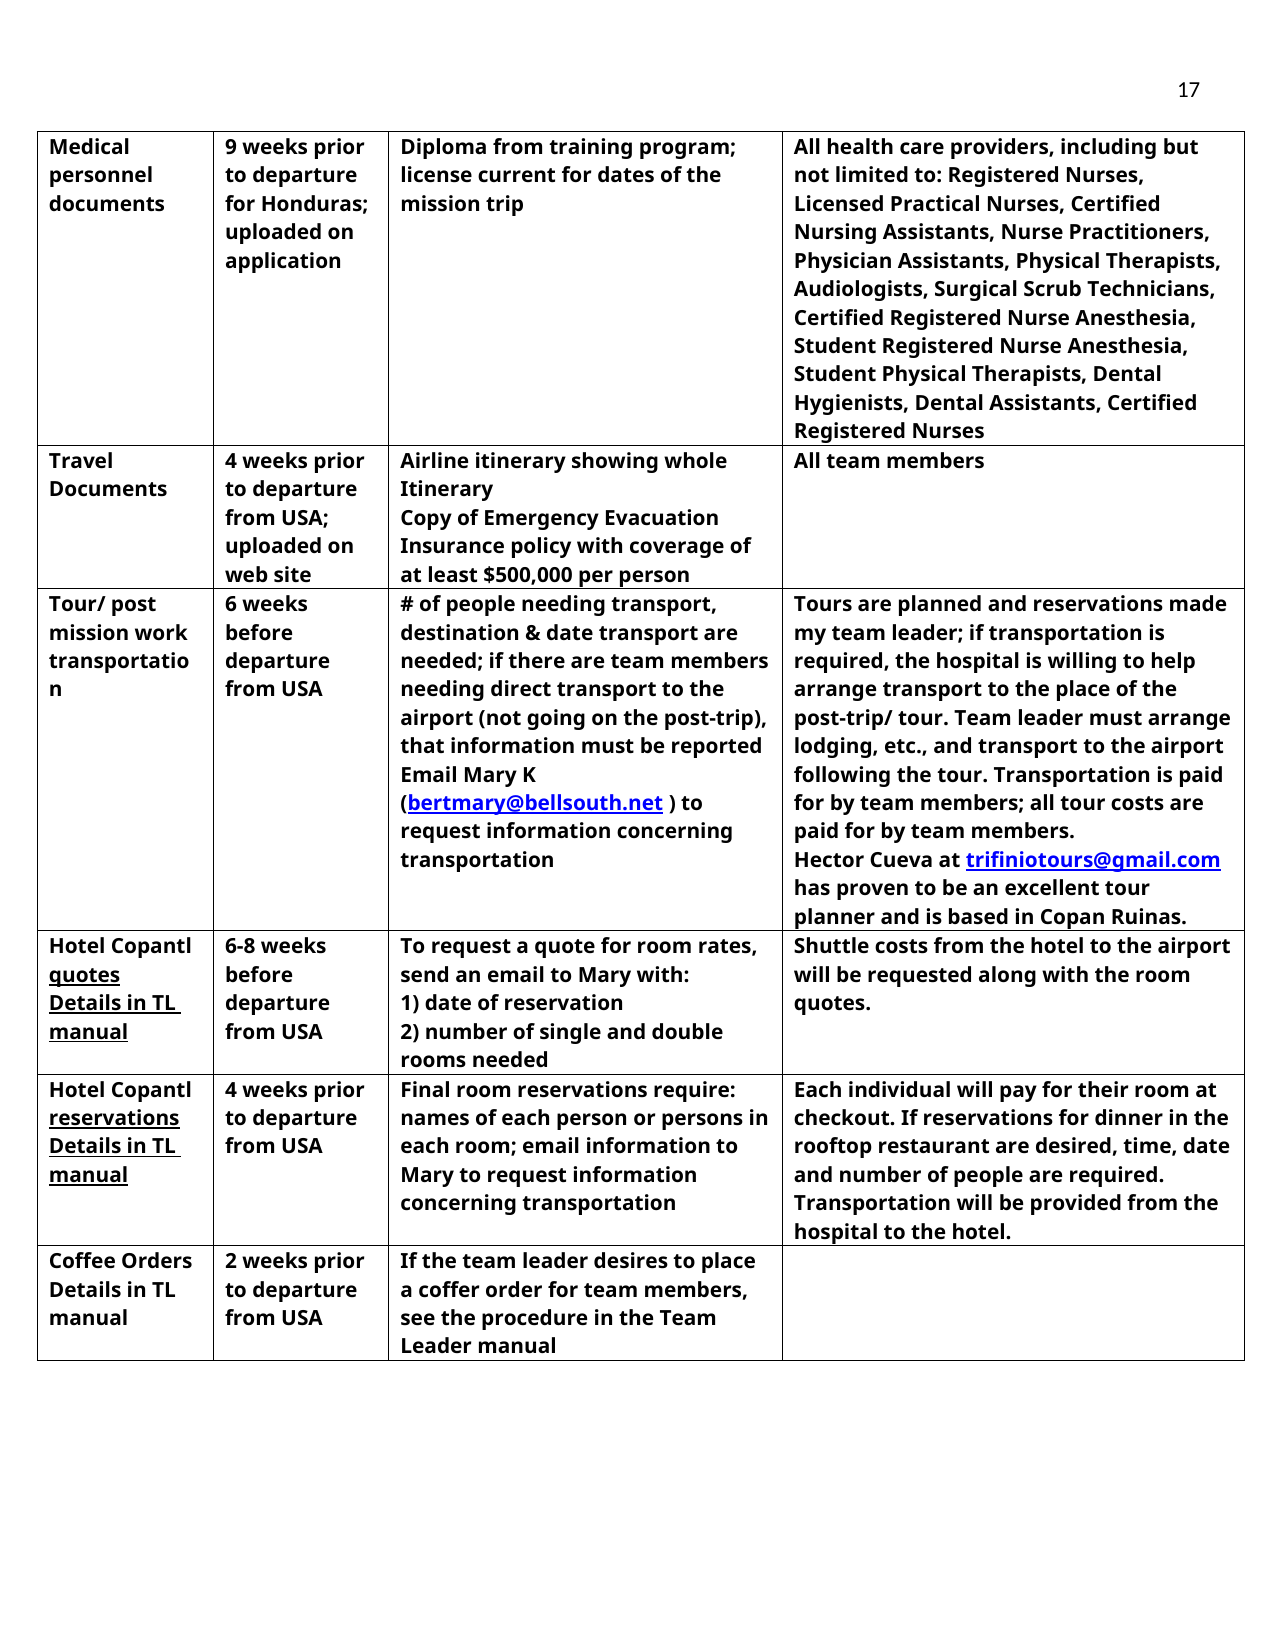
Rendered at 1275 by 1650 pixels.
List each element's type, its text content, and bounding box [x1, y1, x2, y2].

table_header Medical personnel documents [38, 132, 213, 445]
table_cell If the team leader desires to place a coffer order for team members, see the procedure in the Team Leader manual [389, 1246, 782, 1360]
table_cell Final room reservations require: names of each person or persons in each room; email information to Mary to request information concerning transportation [389, 1075, 782, 1245]
table_cell 2 weeks prior to departure from USA [214, 1246, 388, 1360]
table_cell To request a quote for room rates, send an email to Mary with: 1) date of reservation 2) number of single and double rooms needed [389, 931, 782, 1074]
table_cell Travel Documents [38, 446, 213, 588]
table_header Diploma from training program; license current for dates of the mission trip [389, 132, 782, 445]
table_cell 6-8 weeks before departure from USA [214, 931, 388, 1074]
table_cell Hotel Copantl reservations Details in TL manual [38, 1075, 213, 1245]
table_cell 4 weeks prior to departure from USA; uploaded on web site [214, 446, 388, 588]
table_cell Tours are planned and reservations made my team leader; if transportation is required, the hospital is willing to help arrange transport to the place of the post-trip/ tour. Team leader must arrange lodging, etc., and transport to the airport following the tour. Transportation is paid for by team members; all tour costs are paid for by team members. Hector Cueva at trifiniotours@gmail.com has proven to be an excellent tour planner and is based in Copan Ruinas. [783, 589, 1244, 930]
table_cell [783, 1246, 1244, 1360]
table_header All health care providers, including but not limited to: Registered Nurses, Licensed Practical Nurses, Certified Nursing Assistants, Nurse Practitioners, Physician Assistants, Physical Therapists, Audiologists, Surgical Scrub Technicians, Certified Registered Nurse Anesthesia, Student Registered Nurse Anesthesia, Student Physical Therapists, Dental Hygienists, Dental Assistants, Certified Registered Nurses [783, 132, 1244, 445]
table_cell 6 weeks before departure from USA [214, 589, 388, 930]
table_cell Coffee Orders Details in TL manual [38, 1246, 213, 1360]
table_cell Hotel Copantl quotes Details in TL manual [38, 931, 213, 1074]
table_header 9 weeks prior to departure for Honduras; uploaded on application [214, 132, 388, 445]
table_cell Tour/ post mission work transportation [38, 589, 213, 930]
table_cell Airline itinerary showing whole Itinerary Copy of Emergency Evacuation Insurance policy with coverage of at least $500,000 per person [389, 446, 782, 588]
table_cell # of people needing transport, destination & date transport are needed; if there are team members needing direct transport to the airport (not going on the post-trip), that information must be reported Email Mary K (bertmary@bellsouth.net ) to request information concerning transportation [389, 589, 782, 930]
table_cell Each individual will pay for their room at checkout. If reservations for dinner in the rooftop restaurant are desired, time, date and number of people are required. Transportation will be provided from the hospital to the hotel. [783, 1075, 1244, 1245]
table_cell Shuttle costs from the hotel to the airport will be requested along with the room quotes. [783, 931, 1244, 1074]
table_cell 4 weeks prior to departure from USA [214, 1075, 388, 1245]
table_cell All team members [783, 446, 1244, 588]
